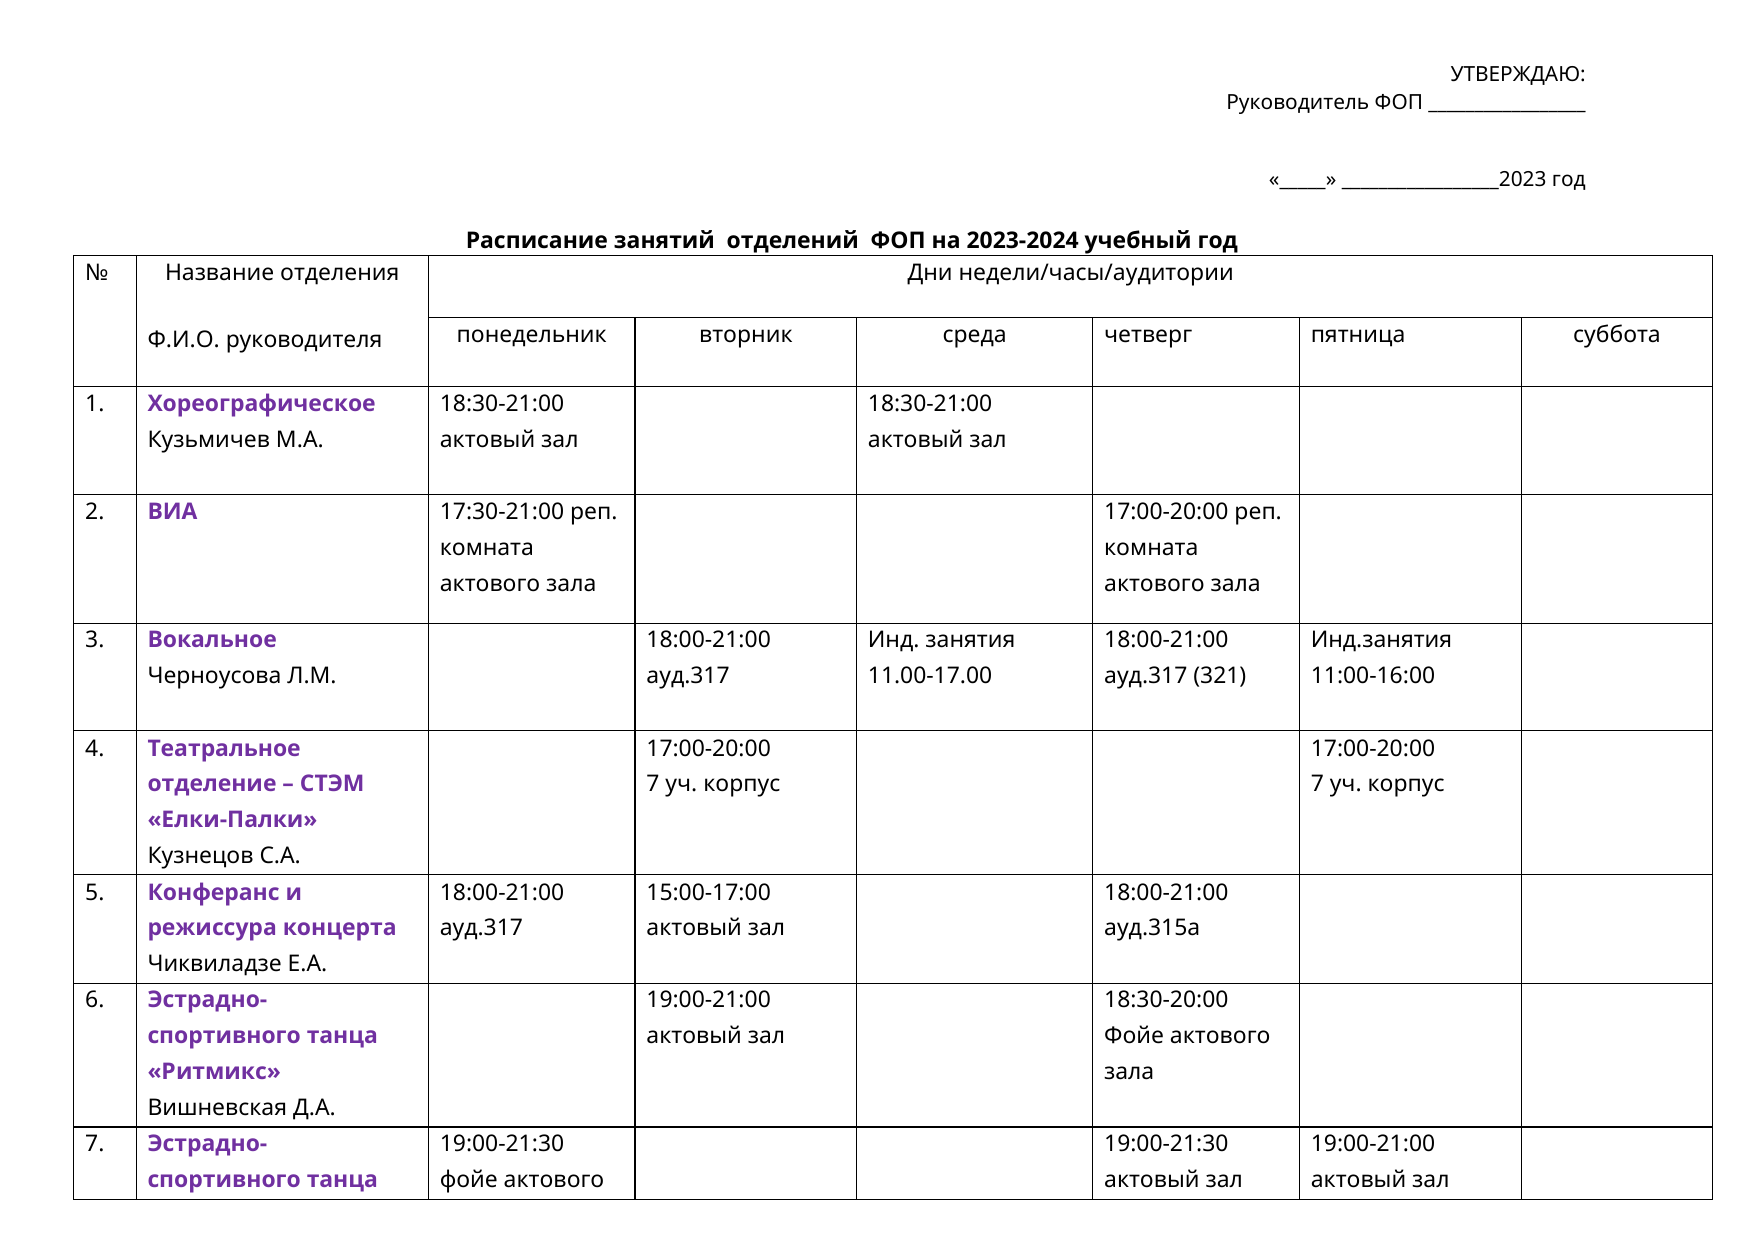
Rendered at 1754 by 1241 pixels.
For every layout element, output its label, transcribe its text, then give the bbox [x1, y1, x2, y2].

table_cell 18:00-21:00 ауд.315а [1093, 875, 1299, 982]
table_cell [1522, 875, 1712, 982]
table_cell Конферанс и режиссура концерта Чиквиладзе Е.А. [137, 875, 428, 982]
table_cell Эстрадно-спортивного танца «Ритмикс» Вишневская Д.А. [137, 984, 428, 1126]
table_cell [1522, 624, 1712, 730]
table_cell [636, 1128, 856, 1198]
table_cell четверг [1093, 318, 1299, 386]
table_cell понедельник [429, 318, 634, 386]
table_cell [137, 1128, 428, 1198]
table_cell вторник [636, 318, 856, 386]
table_cell Театральное отделение – СТЭМ «Елки-Палки» Кузнецов С.А. [137, 731, 428, 874]
table_cell суббота [1522, 318, 1712, 386]
table_cell 17:00-20:00 реп. комната актового зала [1093, 495, 1299, 622]
table_cell [857, 495, 1092, 622]
table_cell [1522, 387, 1712, 493]
table_cell 18:00-21:00 ауд.317 [636, 624, 856, 730]
table_cell 19:00-21:00 актовый зал [636, 984, 856, 1126]
table_cell [636, 495, 856, 622]
table_cell ВИА [137, 495, 428, 622]
title УТВЕРЖДАЮ: [118, 59, 1586, 87]
table_cell [429, 984, 634, 1126]
table_cell Вокальное Черноусова Л.М. [137, 624, 428, 730]
table_cell Инд.занятия 11:00-16:00 [1300, 624, 1521, 730]
table_cell [857, 731, 1092, 874]
table_cell 4. [74, 731, 136, 874]
table_cell 2. [74, 495, 136, 622]
table_cell среда [857, 318, 1092, 386]
table_cell 1. [74, 387, 136, 493]
table_cell [1522, 1128, 1712, 1198]
table_cell [857, 875, 1092, 982]
title «_____» _________________2023 год [118, 164, 1586, 192]
table_cell 18:00-21:00 ауд.317 (321) [1093, 624, 1299, 730]
table_cell 7. [74, 1128, 136, 1198]
table_cell Инд. занятия 11.00-17.00 [857, 624, 1092, 730]
table_header № [74, 256, 136, 386]
table_cell [1300, 495, 1521, 622]
table_cell [857, 984, 1092, 1126]
table_cell 6. [74, 984, 136, 1126]
table_cell Хореографическое Кузьмичев М.А. [137, 387, 428, 493]
table_cell [1522, 731, 1712, 874]
table_cell 18:00-21:00 ауд.317 [429, 875, 634, 982]
table_cell 18:30-20:00 Фойе актового зала [1093, 984, 1299, 1126]
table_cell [429, 1128, 634, 1198]
table_cell [636, 387, 856, 493]
table_header Название отделения Ф.И.О. руководителя [137, 256, 428, 386]
table_cell 17:00-20:00 7 уч. корпус [636, 731, 856, 874]
table_cell [1300, 387, 1521, 493]
table_cell 18:30-21:00 актовый зал [857, 387, 1092, 493]
table_cell 5. [74, 875, 136, 982]
table_cell [857, 1128, 1092, 1198]
table_cell 3. [74, 624, 136, 730]
table_cell 17:30-21:00 реп. комната актового зала [429, 495, 634, 622]
title Руководитель ФОП _________________ [118, 87, 1586, 116]
table_cell пятница [1300, 318, 1521, 386]
table_cell 17:00-20:00 7 уч. корпус [1300, 731, 1521, 874]
table_header Дни недели/часы/аудитории [429, 256, 1712, 317]
table_cell [1522, 984, 1712, 1126]
table_cell 15:00-17:00 актовый зал [636, 875, 856, 982]
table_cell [1093, 1128, 1299, 1198]
table_cell [1093, 731, 1299, 874]
table_cell [1300, 984, 1521, 1126]
table_cell [429, 731, 634, 874]
title Расписание занятий отделений ФОП на 2023-2024 учебный год [118, 223, 1586, 255]
table_cell [429, 624, 634, 730]
table_cell [1093, 387, 1299, 493]
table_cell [1300, 1128, 1521, 1198]
table_cell [1300, 875, 1521, 982]
table_cell 18:30-21:00 актовый зал [429, 387, 634, 493]
table_cell [1522, 495, 1712, 622]
